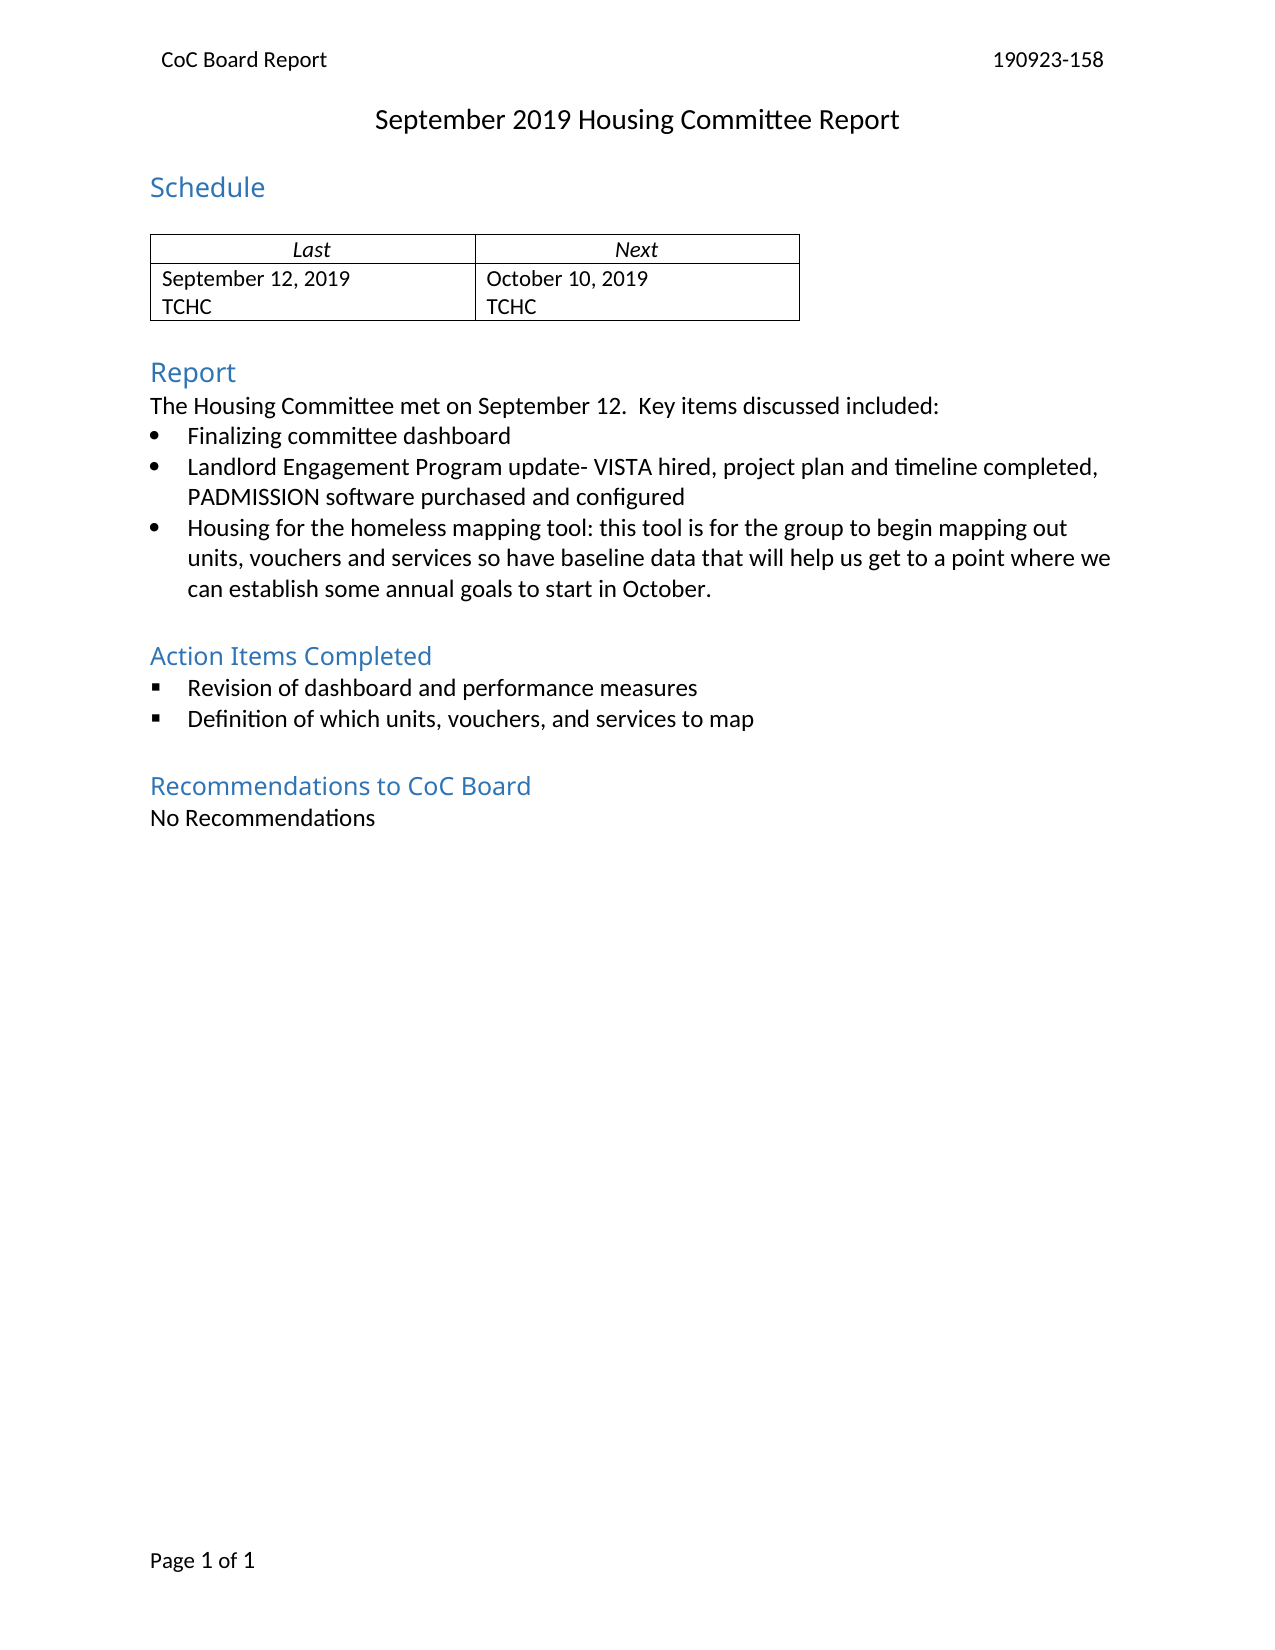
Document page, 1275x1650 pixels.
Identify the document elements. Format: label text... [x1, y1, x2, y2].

text No Recommendations [150, 802, 1125, 833]
list Housing for the homeless mapping tool: this tool is for the group to begin mapping out units, vouchers and services so have baseline data that will help us get to a point where we can establish some annual goals to start in October. [150, 512, 1125, 604]
list Landlord Engagement Program update- VISTA hired, project plan and timeline completed, PADMISSION software purchased and configured [150, 451, 1125, 512]
table_header Last [151, 235, 475, 263]
subtitle Schedule [150, 169, 1125, 206]
table_header Next [476, 235, 799, 263]
list Finalizing committee dashboard [150, 421, 1125, 451]
table_cell October 10, 2019 TCHC [476, 264, 799, 320]
subtitle Recommendations to CoC Board [150, 768, 1125, 802]
subtitle Report [150, 353, 1125, 390]
list Definition of which units, vouchers, and services to map [150, 703, 1125, 733]
text The Housing Committee met on September 12. Key items discussed included: [150, 390, 1125, 421]
list Revision of dashboard and performance measures [150, 672, 1125, 703]
table_cell September 12, 2019 TCHC [151, 264, 475, 320]
subtitle Action Items Completed [150, 638, 1125, 672]
